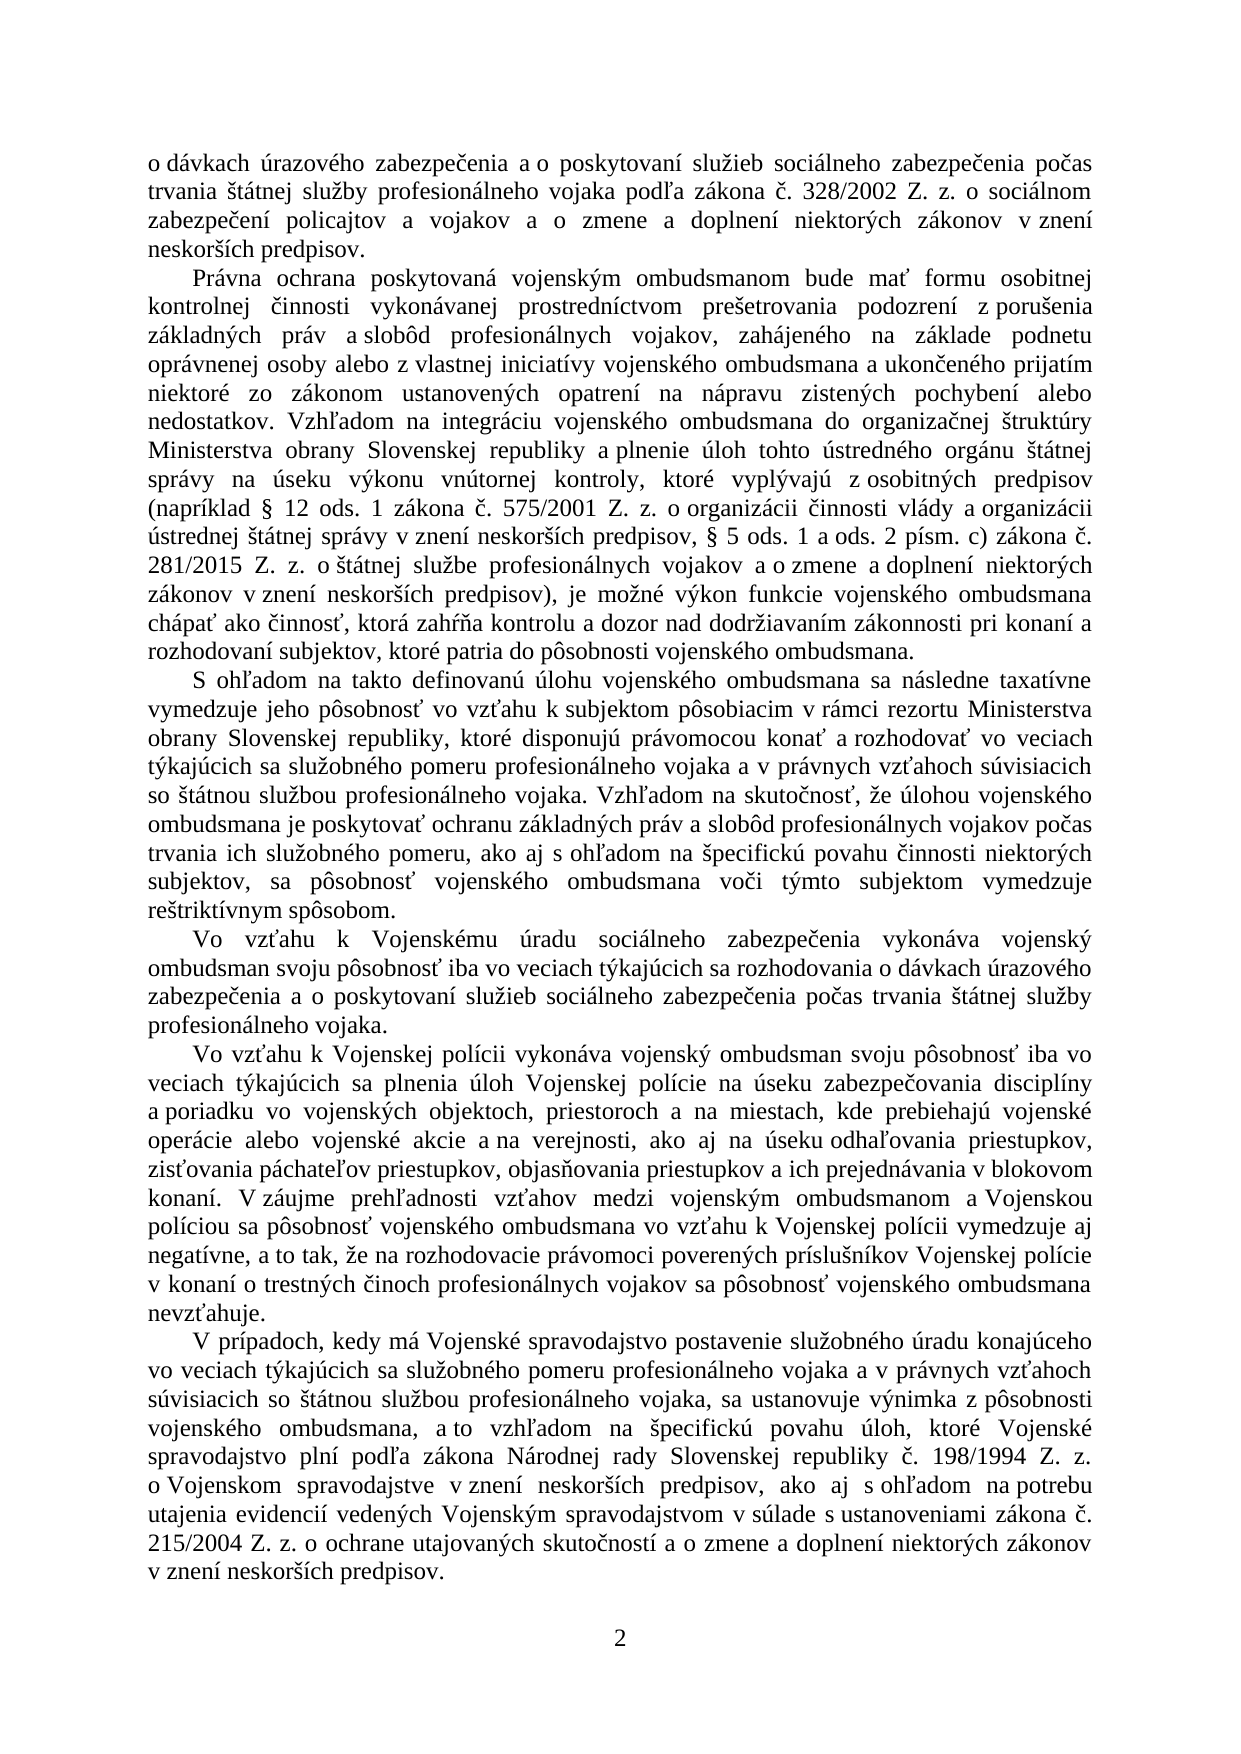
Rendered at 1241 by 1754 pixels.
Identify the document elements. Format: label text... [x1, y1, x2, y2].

text Vo vzťahu k Vojenskej polícii vykonáva vojenský ombudsman svoju pôsobnosť iba vo veciach týkajúcich sa plnenia úloh Vojenskej polície na úseku zabezpečovania disciplíny a poriadku vo vojenských objektoch, priestoroch a na miestach, kde prebiehajú vojenské operácie alebo vojenské akcie a na verejnosti, ako aj na úseku odhaľovania priestupkov, zisťovania páchateľov priestupkov, objasňovania priestupkov a ich prejednávania v blokovom konaní. V záujme prehľadnosti vzťahov medzi vojenským ombudsmanom a Vojenskou políciou sa pôsobnosť vojenského ombudsmana vo vzťahu k Vojenskej polícii vymedzuje aj negatívne, a to tak, že na rozhodovacie právomoci poverených príslušníkov Vojenskej polície v konaní o trestných činoch profesionálnych vojakov sa pôsobnosť vojenského ombudsmana nevzťahuje. [148, 1039, 1093, 1326]
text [148, 148, 1093, 263]
text Vo vzťahu k Vojenskému úradu sociálneho zabezpečenia vykonáva vojenský ombudsman svoju pôsobnosť iba vo veciach týkajúcich sa rozhodovania o dávkach úrazového zabezpečenia a o poskytovaní služieb sociálneho zabezpečenia počas trvania štátnej služby profesionálneho vojaka. [148, 924, 1093, 1039]
text V prípadoch, kedy má Vojenské spravodajstvo postavenie služobného úradu konajúceho vo veciach týkajúcich sa služobného pomeru profesionálneho vojaka a v právnych vzťahoch súvisiacich so štátnou službou profesionálneho vojaka, sa ustanovuje výnimka z pôsobnosti vojenského ombudsmana, a to vzhľadom na špecifickú povahu úloh, ktoré Vojenské spravodajstvo plní podľa zákona Národnej rady Slovenskej republiky č. 198/1994 Z. z. o Vojenskom spravodajstve v znení neskorších predpisov, ako aj s ohľadom na potrebu utajenia evidencií vedených Vojenským spravodajstvom v súlade s ustanoveniami zákona č. 215/2004 Z. z. o ochrane utajovaných skutočností a o zmene a doplnení niektorých zákonov v znení neskorších predpisov. [148, 1326, 1093, 1585]
text Právna ochrana poskytovaná vojenským ombudsmanom bude mať formu osobitnej kontrolnej činnosti vykonávanej prostredníctvom prešetrovania podozrení z porušenia základných práv a slobôd profesionálnych vojakov, zahájeného na základe podnetu oprávnenej osoby alebo z vlastnej iniciatívy vojenského ombudsmana a ukončeného prijatím niektoré zo zákonom ustanovených opatrení na nápravu zistených pochybení alebo nedostatkov. Vzhľadom na integráciu vojenského ombudsmana do organizačnej štruktúry Ministerstva obrany Slovenskej republiky a plnenie úloh tohto ústredného orgánu štátnej správy na úseku výkonu vnútornej kontroly, ktoré vyplývajú z osobitných predpisov (napríklad § 12 ods. 1 zákona č. 575/2001 Z. z. o organizácii činnosti vlády a organizácii ústrednej štátnej správy v znení neskorších predpisov, § 5 ods. 1 a ods. 2 písm. c) zákona č. 281/2015 Z. z. o štátnej službe profesionálnych vojakov a o zmene a doplnení niektorých zákonov v znení neskorších predpisov), je možné výkon funkcie vojenského ombudsmana chápať ako činnosť, ktorá zahŕňa kontrolu a dozor nad dodržiavaním zákonnosti pri konaní a rozhodovaní subjektov, ktoré patria do pôsobnosti vojenského ombudsmana. [148, 263, 1093, 665]
text S ohľadom na takto definovanú úlohu vojenského ombudsmana sa následne taxatívne vymedzuje jeho pôsobnosť vo vzťahu k subjektom pôsobiacim v rámci rezortu Ministerstva obrany Slovenskej republiky, ktoré disponujú právomocou konať a rozhodovať vo veciach týkajúcich sa služobného pomeru profesionálneho vojaka a v právnych vzťahoch súvisiacich so štátnou službou profesionálneho vojaka. Vzhľadom na skutočnosť, že úlohou vojenského ombudsmana je poskytovať ochranu základných práv a slobôd profesionálnych vojakov počas trvania ich služobného pomeru, ako aj s ohľadom na špecifickú povahu činnosti niektorých subjektov, sa pôsobnosť vojenského ombudsmana voči týmto subjektom vymedzuje reštriktívnym spôsobom. [148, 665, 1093, 924]
